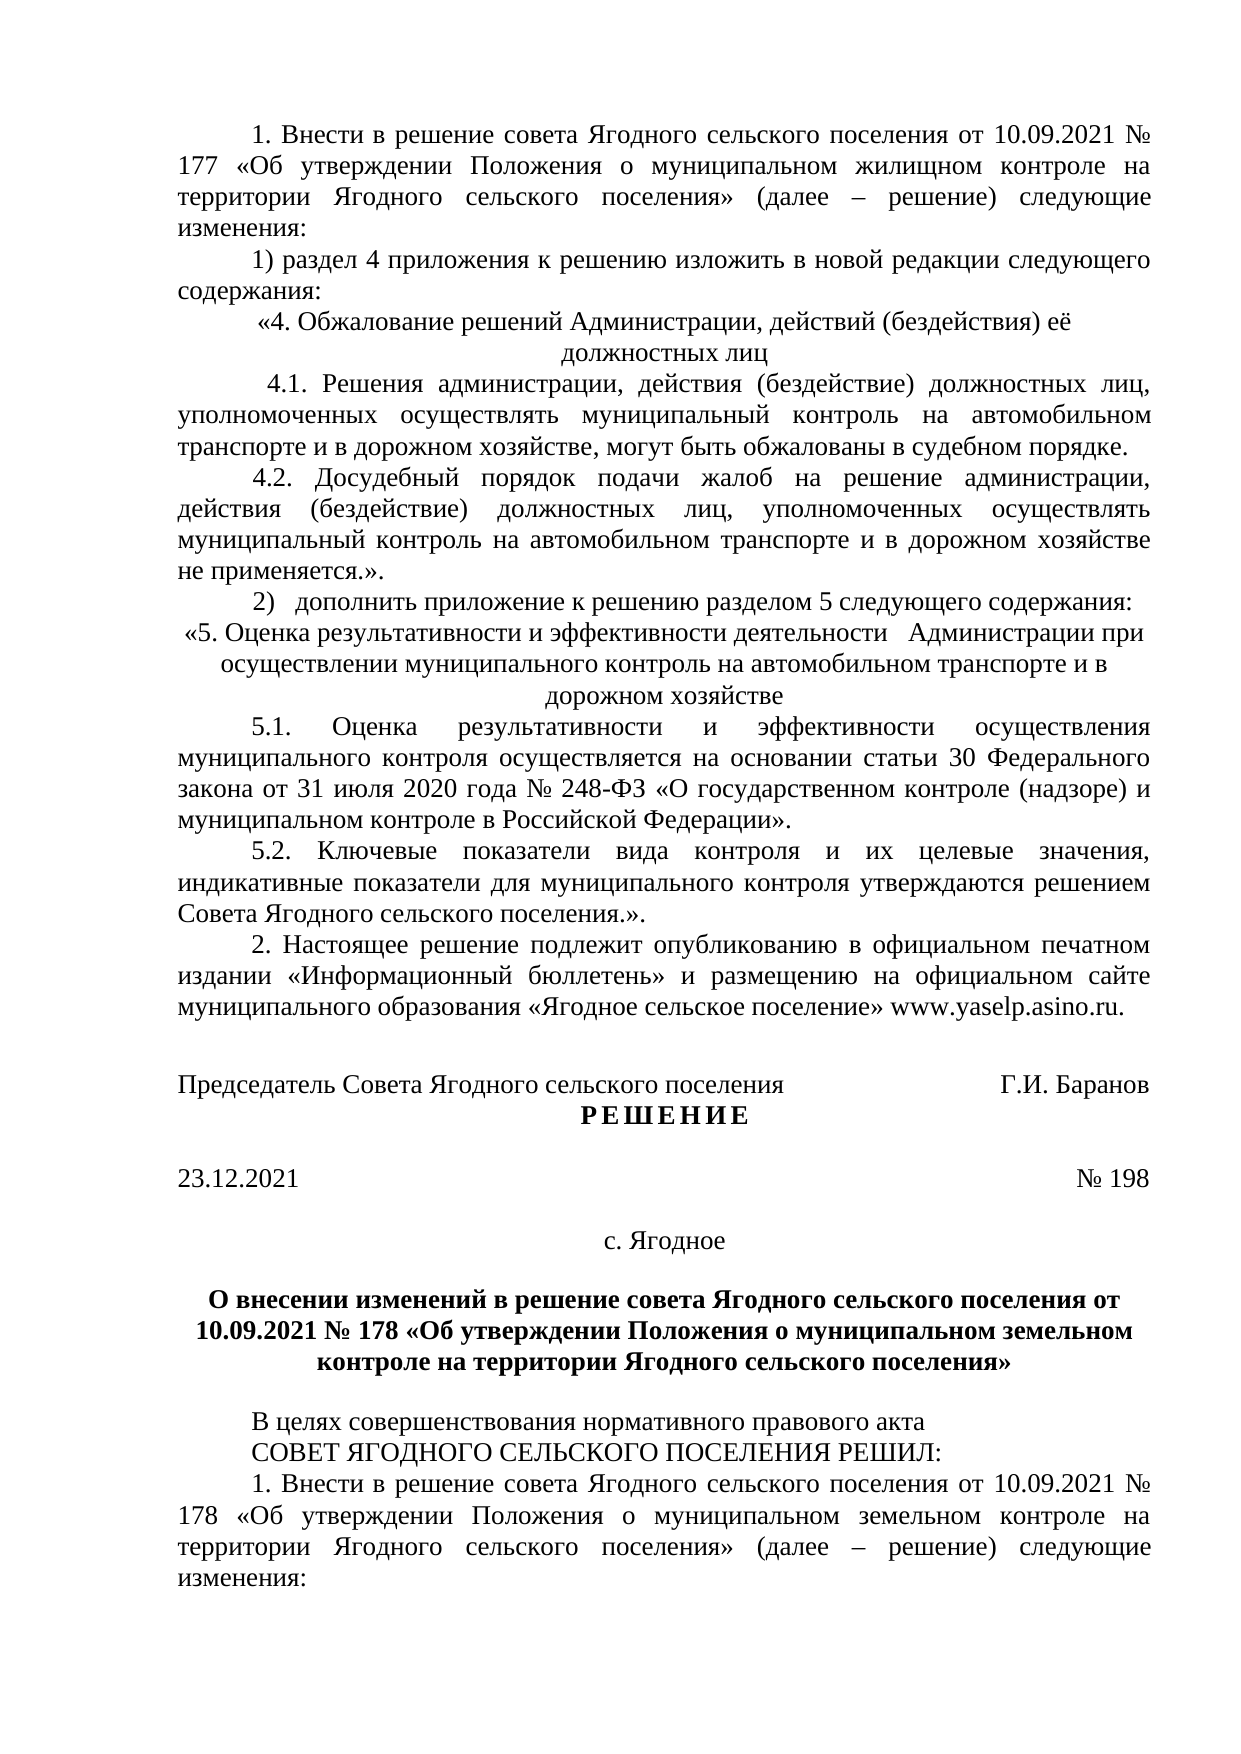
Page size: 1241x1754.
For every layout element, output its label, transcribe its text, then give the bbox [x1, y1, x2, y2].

text «5. Оценка результативности и эффективности деятельности Администрации при осуществлении муниципального контроль на автомобильном транспорте и в дорожном хозяйстве [177, 616, 1152, 710]
text «4. Обжалование решений Администрации, действий (бездействия) её должностных лиц [177, 305, 1152, 367]
text О внесении изменений в решение совета Ягодного сельского поселения от 10.09.2021 № 178 «Об утверждении Положения о муниципальном земельном контроле на территории Ягодного сельского поселения» [177, 1283, 1152, 1377]
text 5.1. Оценка результативности и эффективности осуществления муниципального контроля осуществляется на основании статьи 30 Федерального закона от 31 июля 2020 года № 248-ФЗ «О государственном контроле (надзоре) и муниципальном контроле в Российской Федерации». [177, 710, 1152, 834]
text 1. Внести в решение совета Ягодного сельского поселения от 10.09.2021 № 177 «Об утверждении Положения о муниципальном жилищном контроле на территории Ягодного сельского поселения» (далее – решение) следующие изменения: [177, 118, 1152, 243]
text 2. Настоящее решение подлежит опубликованию в официальном печатном издании «Информационный бюллетень» и размещению на официальном сайте муниципального образования «Ягодное сельское поселение» www.yaselp.asino.ru. [177, 928, 1152, 1021]
text Председатель Совета Ягодного сельского поселения Г.И. Баранов [177, 1068, 1152, 1099]
text 4.1. Решения администрации, действия (бездействие) должностных лиц, уполномоченных осуществлять муниципальный контроль на автомобильном транспорте и в дорожном хозяйстве, могут быть обжалованы в судебном порядке. [177, 367, 1152, 461]
text 1. Внести в решение совета Ягодного сельского поселения от 10.09.2021 № 178 «Об утверждении Положения о муниципальном земельном контроле на территории Ягодного сельского поселения» (далее – решение) следующие изменения: [177, 1468, 1152, 1592]
text с. Ягодное [177, 1224, 1152, 1255]
text 5.2. Ключевые показатели вида контроля и их целевые значения, индикативные показатели для муниципального контроля утверждаются решением Совета Ягодного сельского поселения.». [177, 834, 1152, 928]
text 4.2. Досудебный порядок подачи жалоб на решение администрации, действия (бездействие) должностных лиц, уполномоченных осуществлять муниципальный контроль на автомобильном транспорте и в дорожном хозяйстве не применяется.». [177, 461, 1152, 585]
text 1) раздел 4 приложения к решению изложить в новой редакции следующего содержания: [177, 243, 1152, 305]
text РЕШЕНИЕ [177, 1099, 1152, 1131]
text 23.12.2021 № 198 [177, 1162, 1152, 1193]
text СОВЕТ ЯГОДНОГО СЕЛЬСКОГО ПОСЕЛЕНИЯ РЕШИЛ: [177, 1436, 1152, 1468]
text В целях совершенствования нормативного правового акта [177, 1405, 1152, 1436]
text 2) дополнить приложение к решению разделом 5 следующего содержания: [177, 585, 1152, 616]
